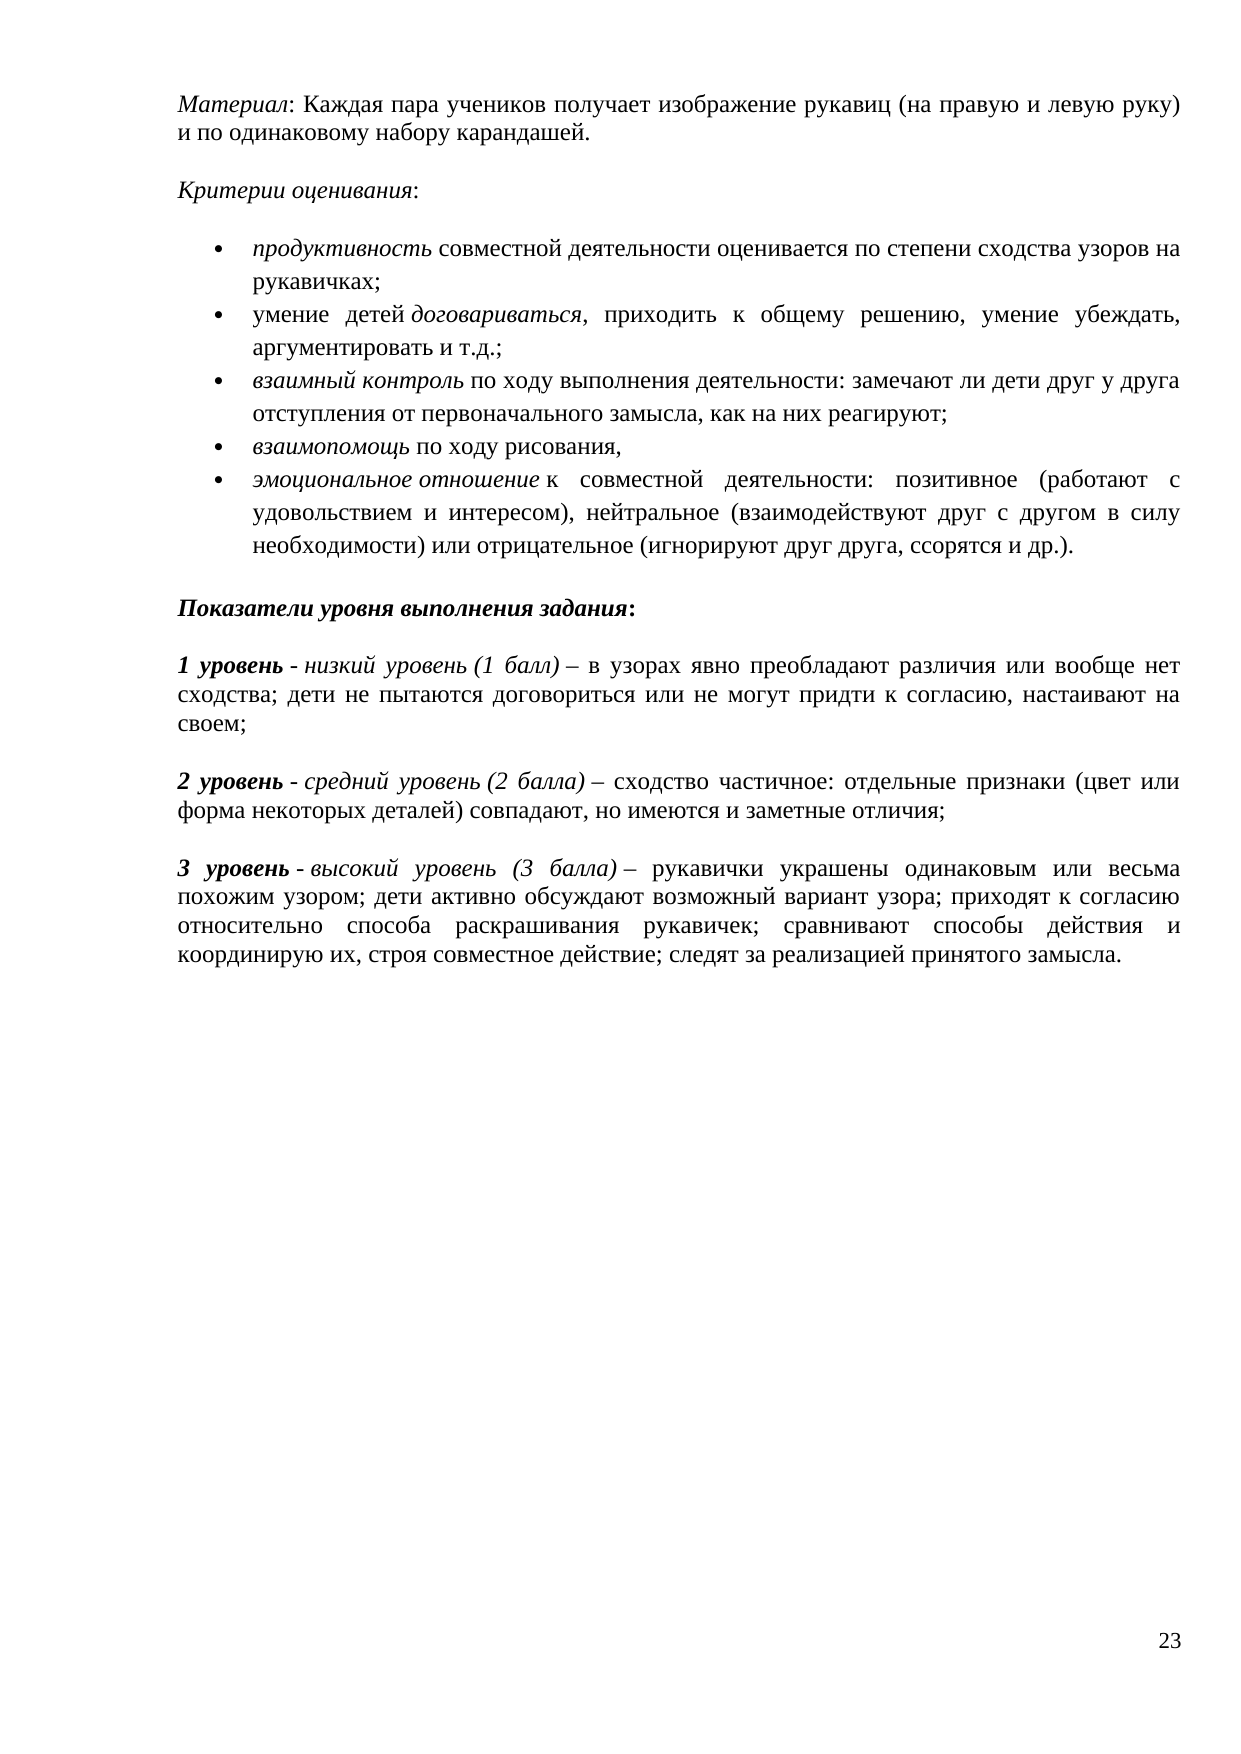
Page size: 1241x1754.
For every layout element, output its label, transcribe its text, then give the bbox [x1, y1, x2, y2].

list умение детей договариваться, приходить к общему решению, умение убеждать, аргументировать и т.д.; [215, 299, 1181, 361]
text 3 уровень - высокий уровень (3 балла) – рукавички украшены одинаковым или весьма похожим узором; дети активно обсуждают возможный вариант узора; приходят к согласию относительно способа раскрашивания рукавичек; сравнивают способы действия и координирую их, строя совместное действие; следят за реализацией принятого замысла. [177, 853, 1181, 968]
text Показатели уровня выполнения задания: [177, 593, 1181, 621]
text Критерии оценивания: [177, 175, 1181, 204]
list эмоциональное отношение к совместной деятельности: позитивное (работают с удовольствием и интересом), нейтральное (взаимодействуют друг с другом в силу необходимости) или отрицательное (игнорируют друг друга, ссорятся и др.). [215, 464, 1181, 559]
text 1 уровень - низкий уровень (1 балл) – в узорах явно преобладают различия или вообще нет сходства; дети не пытаются договориться или не могут придти к согласию, настаивают на своем; [177, 651, 1181, 737]
list продуктивность совместной деятельности оценивается по степени сходства узоров на рукавичках; [215, 233, 1181, 295]
text Материал: Каждая пара учеников получает изображение рукавиц (на правую и левую руку) и по одинаковому набору карандашей. [177, 89, 1181, 146]
list взаимный контроль по ходу выполнения деятельности: замечают ли дети друг у друга отступления от первоначального замысла, как на них реагируют; [215, 365, 1181, 427]
list взаимопомощь по ходу рисования, [215, 431, 1181, 460]
text 2 уровень - средний уровень (2 балла) – сходство частичное: отдельные признаки (цвет или форма некоторых деталей) совпадают, но имеются и заметные отличия; [177, 766, 1181, 823]
